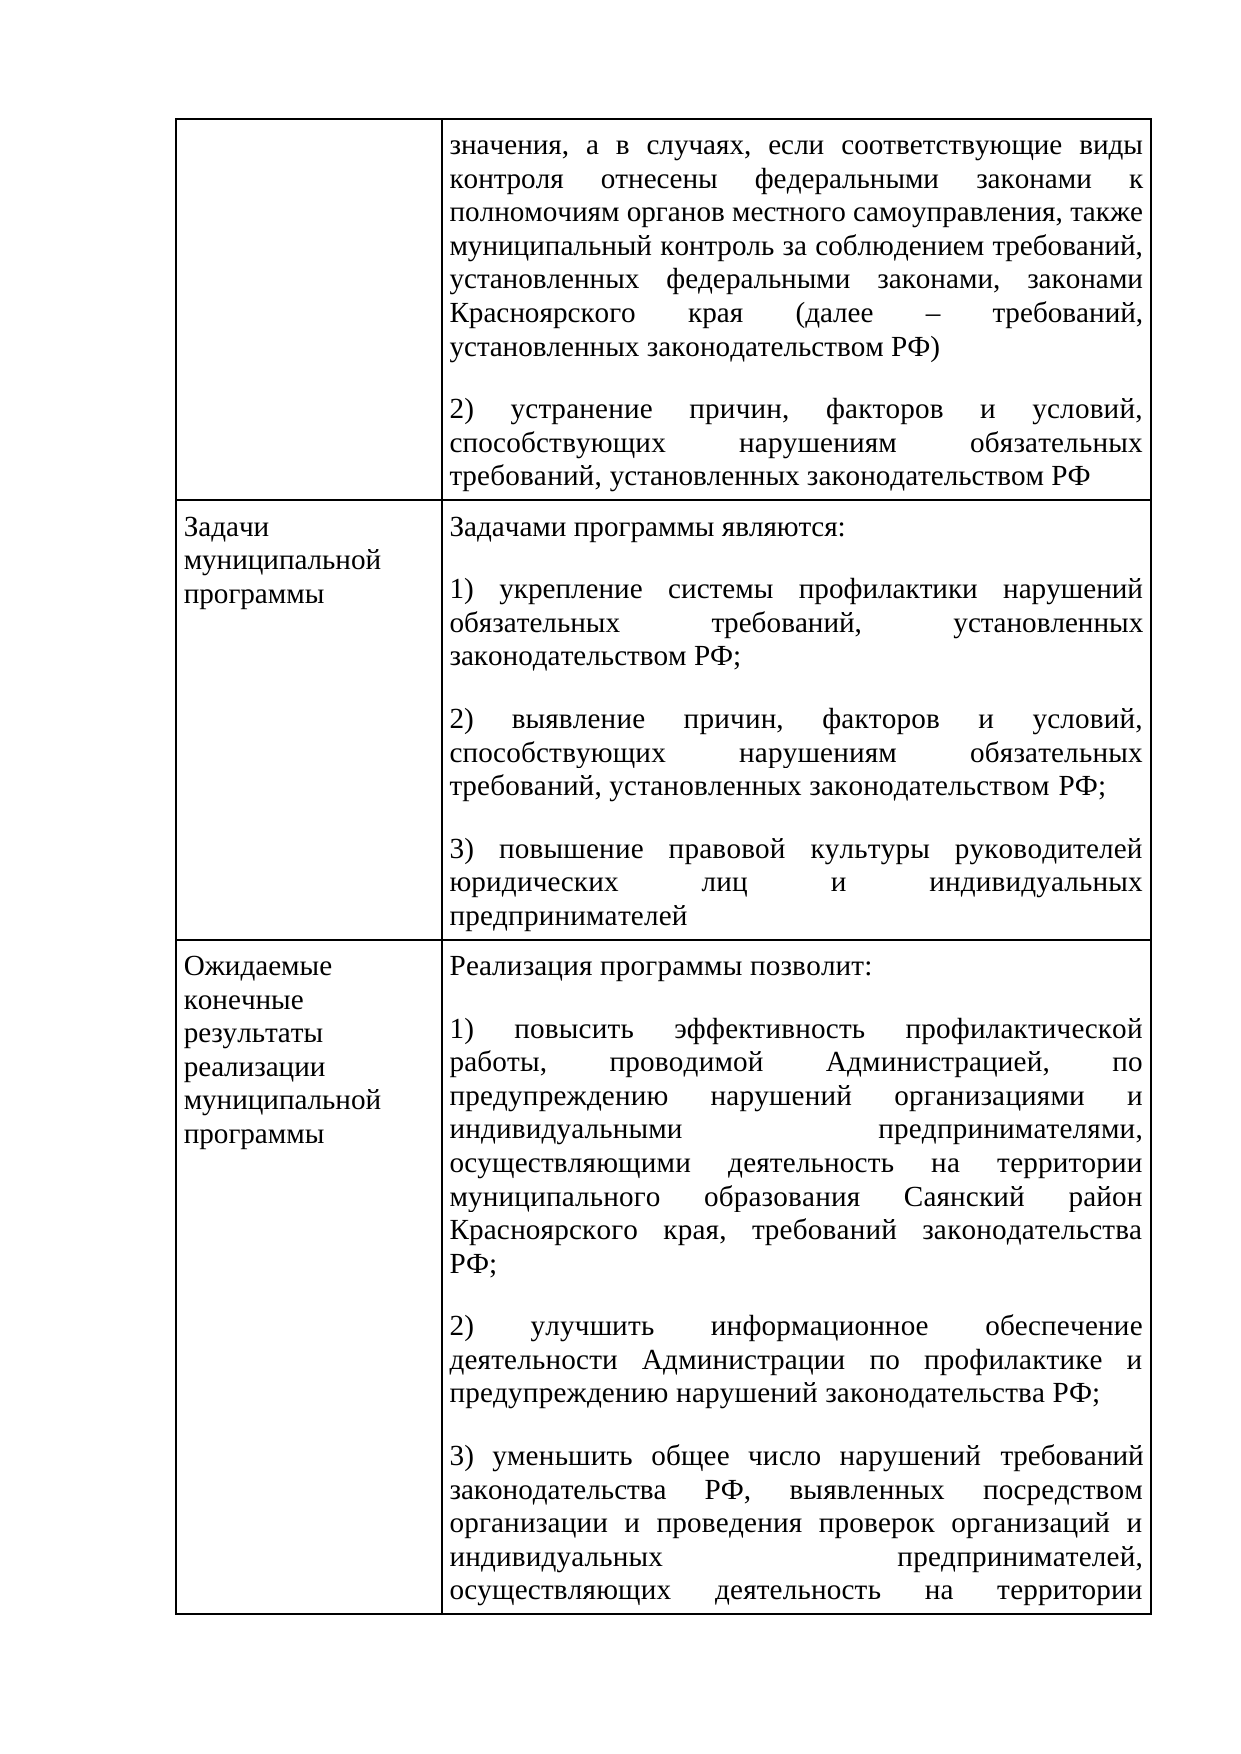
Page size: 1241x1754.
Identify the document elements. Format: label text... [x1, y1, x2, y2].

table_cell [177, 941, 441, 1613]
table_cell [443, 120, 1150, 499]
table_cell Задачи муниципальной программы [177, 501, 441, 939]
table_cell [443, 941, 1150, 1613]
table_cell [177, 120, 441, 499]
table_cell Задачами программы являются: 1) укрепление системы профилактики нарушений обязательных требований, установленных законодательством РФ; 2) выявление причин, факторов и условий, способствующих нарушениям обязательных требований, установленных законодательством РФ; 3) повышение правовой культуры руководителей юридических лиц и индивидуальных предпринимателей [443, 501, 1150, 939]
